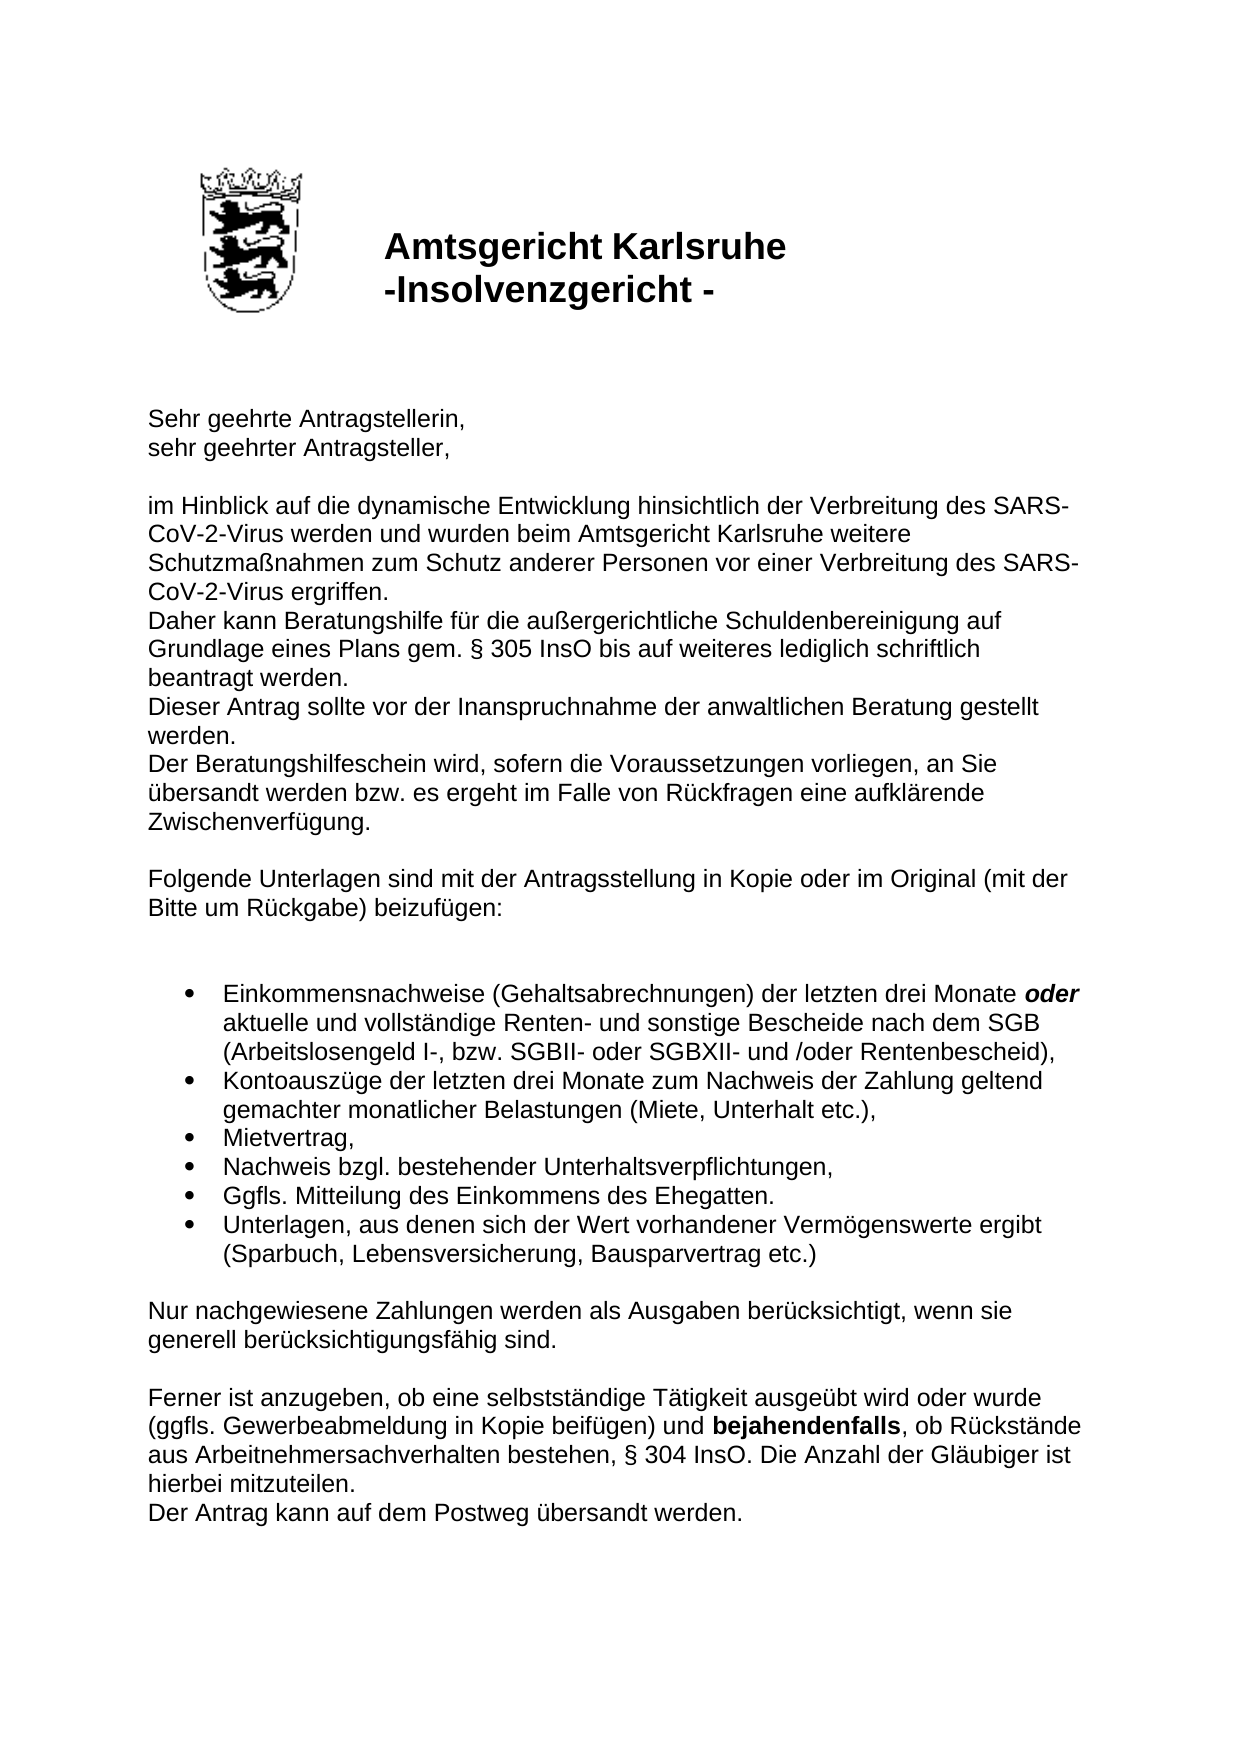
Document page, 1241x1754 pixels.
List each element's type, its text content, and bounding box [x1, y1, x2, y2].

text Sehr geehrte Antragstellerin, [148, 404, 1093, 433]
list Kontoauszüge der letzten drei Monate zum Nachweis der Zahlung geltend gemachter monatlicher Belastungen (Miete, Unterhalt etc.), [185, 1066, 1093, 1123]
text Folgende Unterlagen sind mit der Antragsstellung in Kopie oder im Original (mit der Bitte um Rückgabe) beizufügen: [148, 864, 1093, 922]
text Dieser Antrag sollte vor der Inanspruchnahme der anwaltlichen Beratung gestellt werden. [148, 692, 1093, 749]
text Nur nachgewiesene Zahlungen werden als Ausgaben berücksichtigt, wenn sie generell berücksichtigungsfähig sind. [148, 1296, 1093, 1354]
text Der Antrag kann auf dem Postweg übersandt werden. [148, 1498, 1093, 1526]
text Der Beratungshilfeschein wird, sofern die Voraussetzungen vorliegen, an Sie übersandt werden bzw. es ergeht im Falle von Rückfragen eine aufklärende Zwischenverfügung. [148, 749, 1093, 836]
list Nachweis bzgl. bestehender Unterhaltsverpflichtungen, [185, 1152, 1093, 1181]
list Einkommensnachweise (Gehaltsabrechnungen) der letzten drei Monate oder [185, 979, 1093, 1008]
list Unterlagen, aus denen sich der Wert vorhandener Vermögenswerte ergibt (Sparbuch, Lebensversicherung, Bausparvertrag etc.) [185, 1210, 1093, 1268]
table_header Amtsgericht Karlsruhe -Insolvenzgericht - [376, 148, 1107, 358]
list Ggfls. Mitteilung des Einkommens des Ehegatten. [185, 1181, 1093, 1210]
text sehr geehrter Antragsteller, [148, 433, 1093, 462]
text aktuelle und vollständige Renten- und sonstige Bescheide nach dem SGB (Arbeitslosengeld I-, bzw. SGBII- oder SGBXII- und /oder Rentenbescheid), [223, 1008, 1093, 1066]
text Ferner ist anzugeben, ob eine selbstständige Tätigkeit ausgeübt wird oder wurde (ggfls. Gewerbeabmeldung in Kopie beifügen) und bejahendenfalls, ob Rückstände aus Arbeitnehmersachverhalten bestehen, § 304 InsO. Die Anzahl der Gläubiger ist hierbei mitzuteilen. [148, 1383, 1093, 1498]
text im Hinblick auf die dynamische Entwicklung hinsichtlich der Verbreitung des SARS-CoV-2-Virus werden und wurden beim Amtsgericht Karlsruhe weitere Schutzmaßnahmen zum Schutz anderer Personen vor einer Verbreitung des SARS-CoV-2-Virus ergriffen. [148, 491, 1093, 606]
text Daher kann Beratungshilfe für die außergerichtliche Schuldenbereinigung auf Grundlage eines Plans gem. § 305 InsO bis auf weiteres lediglich schriftlich beantragt werden. [148, 606, 1093, 692]
list Mietvertrag, [185, 1123, 1093, 1152]
table_header [148, 148, 376, 358]
